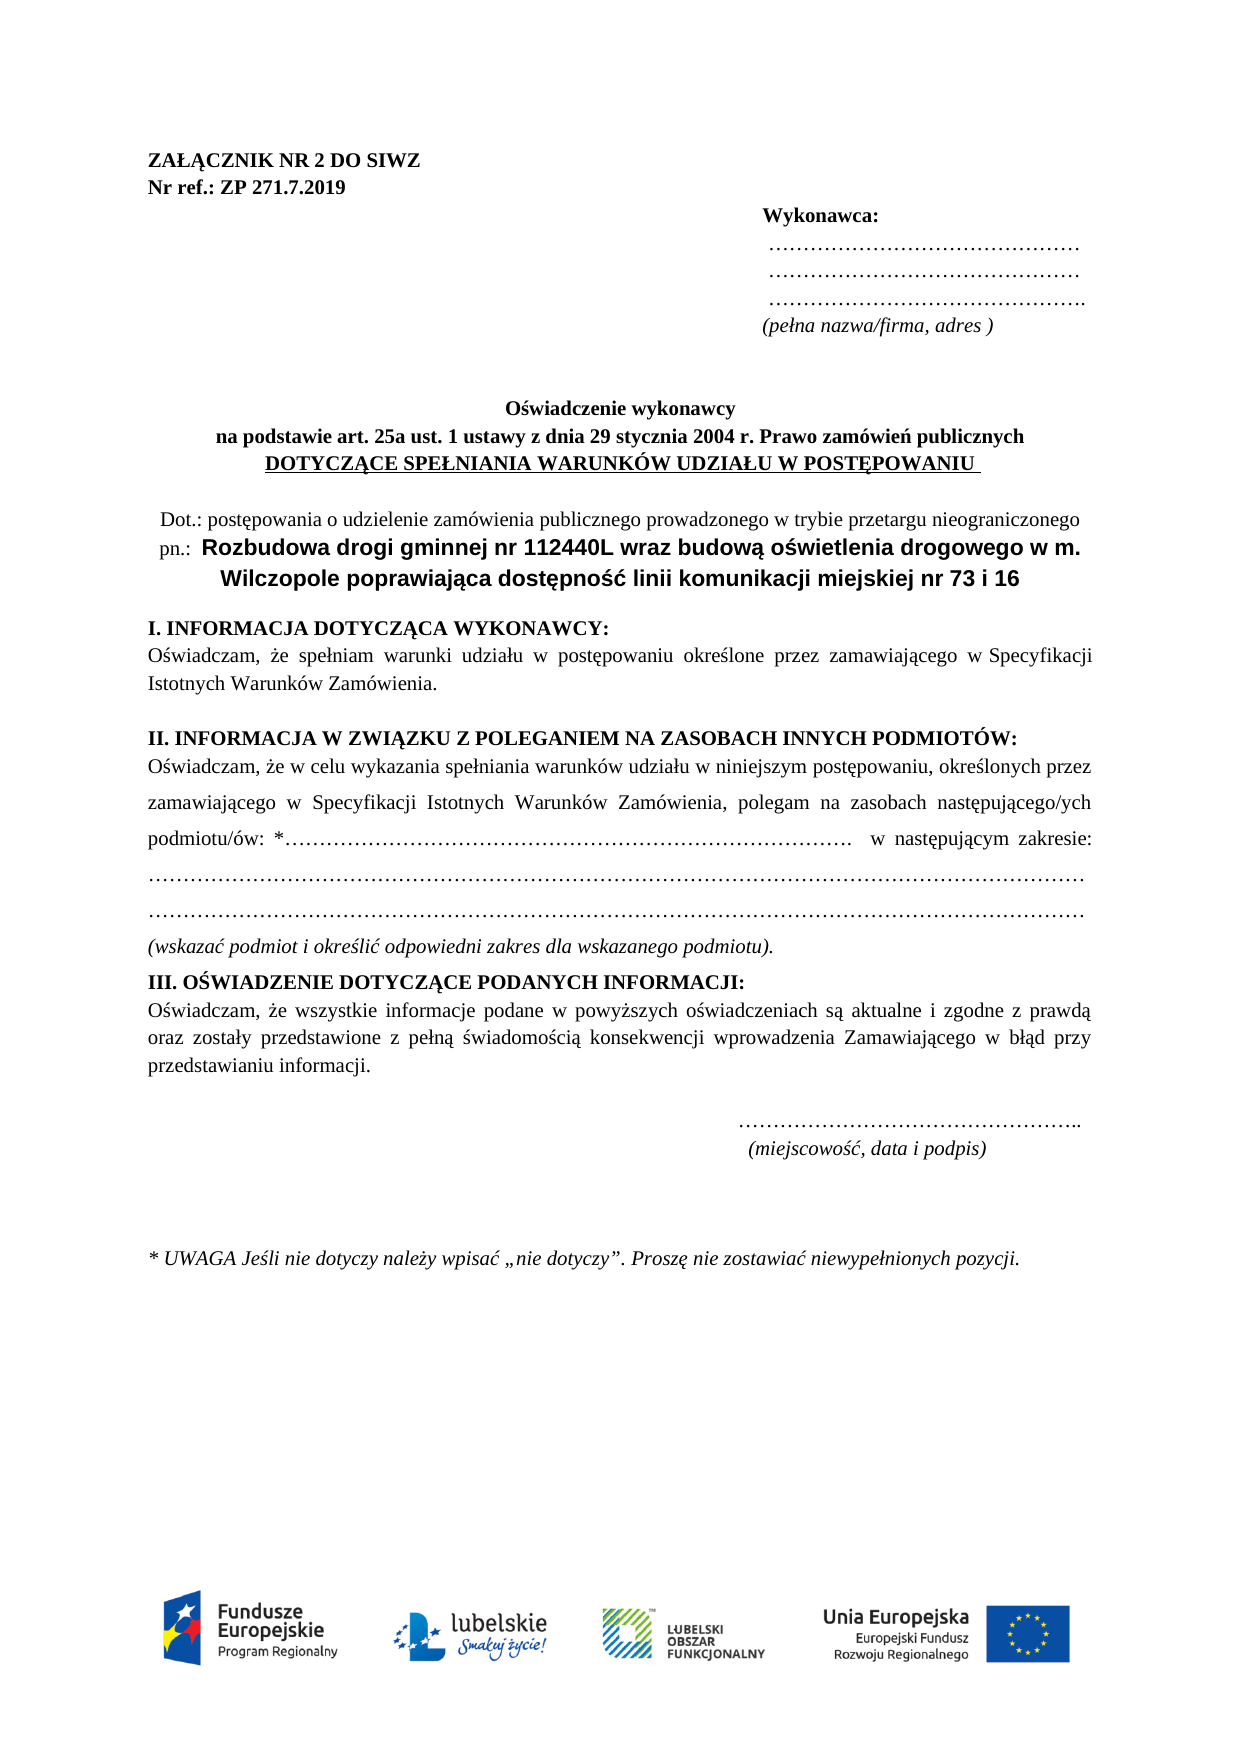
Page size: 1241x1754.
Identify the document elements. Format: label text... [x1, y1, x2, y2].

text III. OŚWIADZENIE DOTYCZĄCE PODANYCH INFORMACJI: [148, 970, 1093, 994]
text Oświadczam, że spełniam warunki udziału w postępowaniu określone przez zamawiającego w Specyfikacji Istotnych Warunków Zamówienia. [148, 643, 1093, 695]
text Dot.: postępowania o udzielenie zamówienia publicznego prowadzonego w trybie przetargu nieograniczonego pn.: Rozbudowa drogi gminnej nr 112440L wraz budową oświetlenia drogowego w m. Wilczopole poprawiająca dostępność linii komunikacji miejskiej nr 73 i 16 [148, 506, 1093, 591]
text Nr ref.: ZP 271.7.2019 [148, 175, 1093, 199]
text Wykonawca: [762, 203, 1093, 227]
text I. INFORMACJA DOTYCZĄCA WYKONAWCY: [148, 616, 1093, 640]
text (wskazać podmiot i określić odpowiedni zakres dla wskazanego podmiotu). [148, 934, 1093, 958]
text ………………………………………….. [148, 1108, 1093, 1132]
text ZAŁĄCZNIK NR 2 DO SIWZ [148, 148, 1093, 172]
text Oświadczam, że w celu wykazania spełniania warunków udziału w niniejszym postępowaniu, określonych przez zamawiającego w Specyfikacji Istotnych Warunków Zamówienia, polegam na zasobach następującego/ych podmiotu/ów: *………………………………………………………………………. w następującym zakresie: ……………………………………………………………………………………………………………………………………………………………………………………………………………………………………………… [148, 754, 1093, 922]
text * UWAGA Jeśli nie dotyczy należy wpisać „nie dotyczy”. Proszę nie zostawiać niewypełnionych pozycji. [148, 1246, 1093, 1270]
picture [147, 1575, 1090, 1681]
text (pełna nazwa/firma, adres ) [762, 313, 1049, 337]
text Oświadczam, że wszystkie informacje podane w powyższych oświadczeniach są aktualne i zgodne z prawdą oraz zostały przedstawione z pełną świadomością konsekwencji wprowadzenia Zamawiającego w błąd przy przedstawianiu informacji. [148, 997, 1093, 1077]
text Oświadczenie wykonawcy [148, 396, 1093, 420]
text II. INFORMACJA W ZWIĄZKU Z POLEGANIEM NA ZASOBACH INNYCH PODMIOTÓW: [148, 726, 1093, 750]
text na podstawie art. 25a ust. 1 ustawy z dnia 29 stycznia 2004 r. Prawo zamówień publicznych [148, 424, 1093, 448]
text ………………………………………………………………………………………………………………………. [768, 230, 1093, 310]
text (miejscowość, data i podpis) [664, 1136, 1093, 1159]
text DOTYCZĄCE SPEŁNIANIA WARUNKÓW UDZIAŁU W POSTĘPOWANIU [148, 451, 1093, 475]
